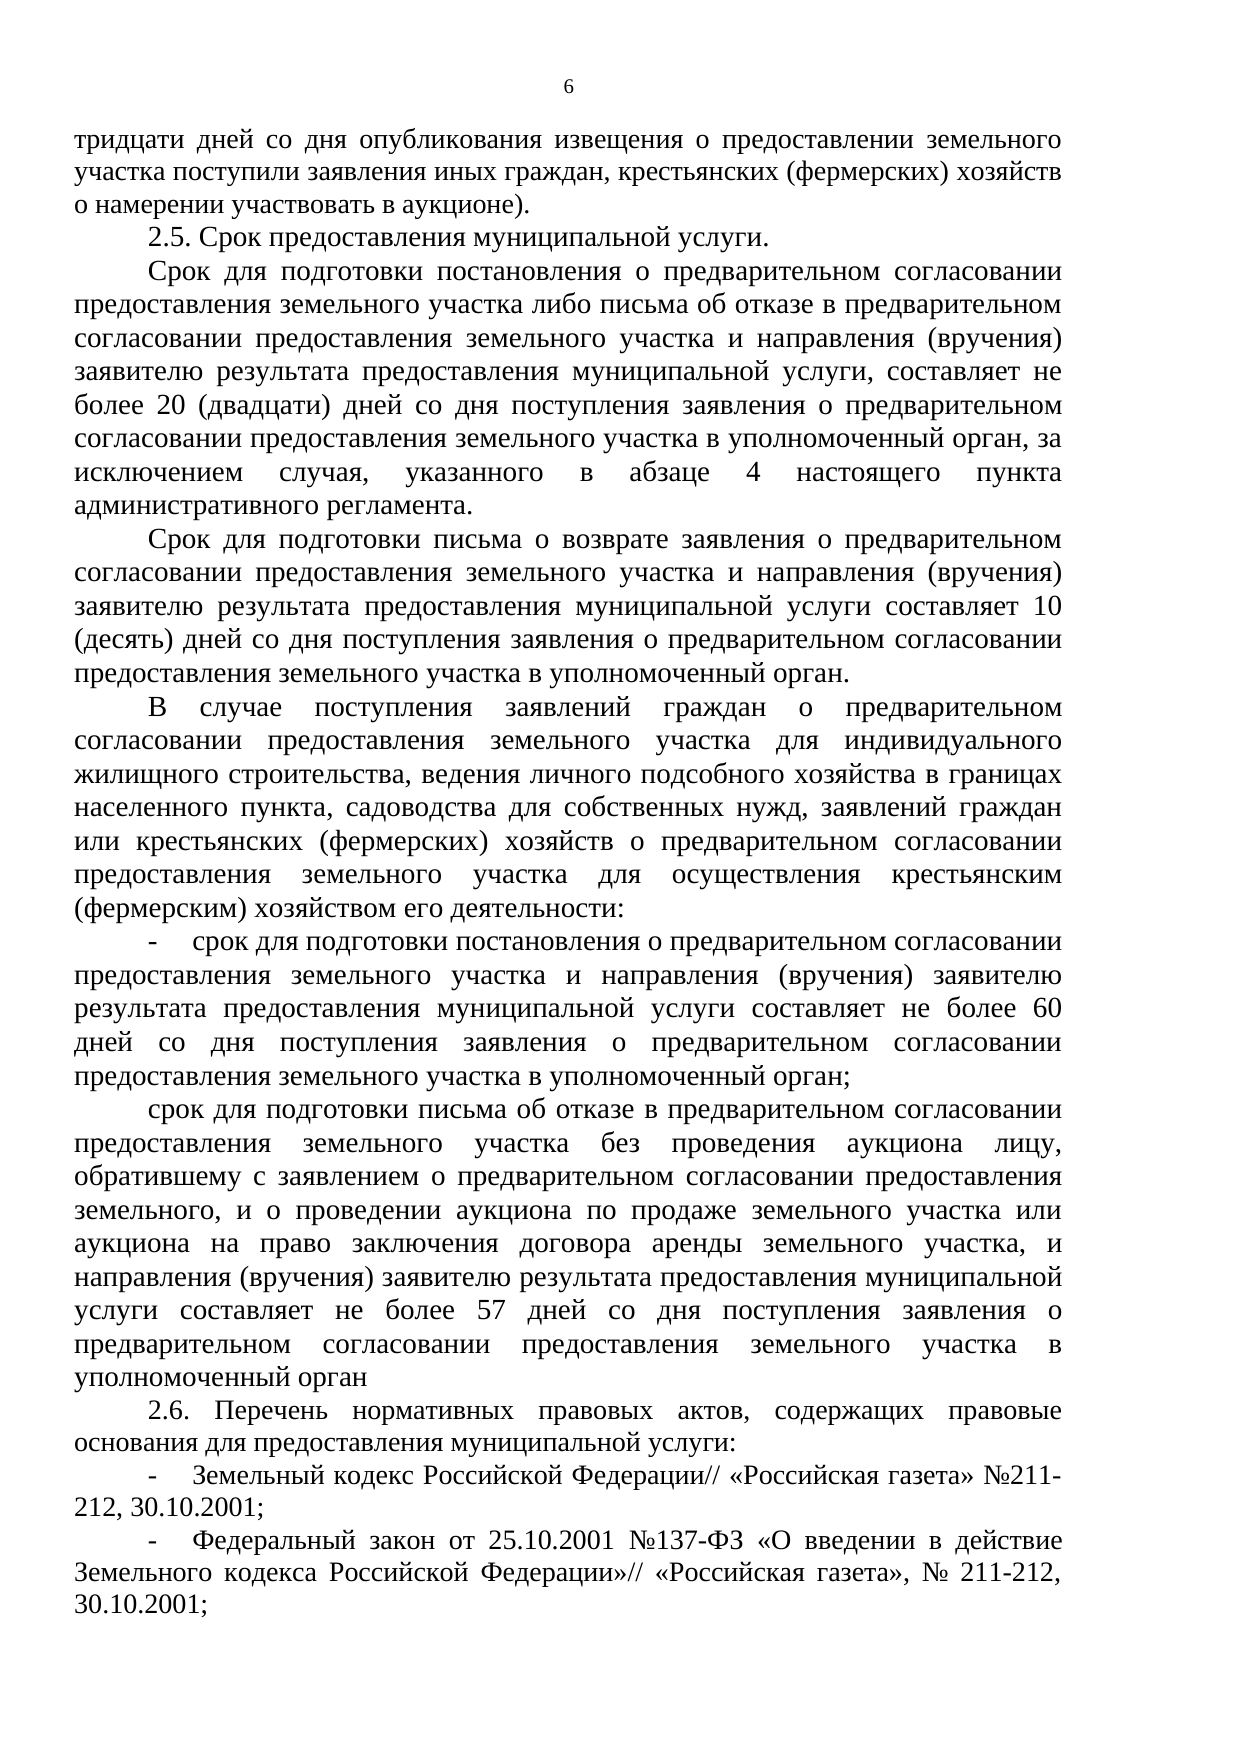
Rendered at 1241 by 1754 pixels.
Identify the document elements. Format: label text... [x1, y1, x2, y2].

text Срок для подготовки письма о возврате заявления о предварительном согласовании предоставления земельного участка и направления (вручения) заявителю результата предоставления муниципальной услуги составляет 10 (десять) дней со дня поступления заявления о предварительном согласовании предоставления земельного участка в уполномоченный орган. [74, 521, 1063, 689]
list срок для подготовки постановления о предварительном согласовании предоставления земельного участка и направления (вручения) заявителю результата предоставления муниципальной услуги составляет не более 60 дней со дня поступления заявления о предварительном согласовании предоставления земельного участка в уполномоченный орган; [74, 923, 1063, 1091]
text срок для подготовки письма об отказе в предварительном согласовании предоставления земельного участка без проведения аукциона лицу, обратившему с заявлением о предварительном согласовании предоставления земельного, и о проведении аукциона по продаже земельного участка или аукциона на право заключения договора аренды земельного участка, и направления (вручения) заявителю результата предоставления муниципальной услуги составляет не более 57 дней со дня поступления заявления о предварительном согласовании предоставления земельного участка в уполномоченный орган [74, 1091, 1063, 1393]
list Земельный кодекс Российской Федерации// «Российская газета» №211-212, 30.10.2001; [74, 1458, 1063, 1523]
subtitle 2.5. Срок предоставления муниципальной услуги. [74, 219, 1063, 253]
list Федеральный закон от 25.10.2001 №137-ФЗ «О введении в действие Земельного кодекса Российской Федерации»// «Российская газета», № 211-212, 30.10.2001; [74, 1523, 1063, 1620]
text В случае поступления заявлений граждан о предварительном согласовании предоставления земельного участка для индивидуального жилищного строительства, ведения личного подсобного хозяйства в границах населенного пункта, садоводства для собственных нужд, заявлений граждан или крестьянских (фермерских) хозяйств о предварительном согласовании предоставления земельного участка для осуществления крестьянским (фермерским) хозяйством его деятельности: [74, 689, 1063, 923]
text 2.6. Перечень нормативных правовых актов, содержащих правовые основания для предоставления муниципальной услуги: [74, 1393, 1063, 1458]
text Срок для подготовки постановления о предварительном согласовании предоставления земельного участка либо письма об отказе в предварительном согласовании предоставления земельного участка и направления (вручения) заявителю результата предоставления муниципальной услуги, составляет не более 20 (двадцати) дней со дня поступления заявления о предварительном согласовании предоставления земельного участка в уполномоченный орган, за исключением случая, указанного в абзаце 4 настоящего пункта административного регламента. [74, 253, 1063, 521]
